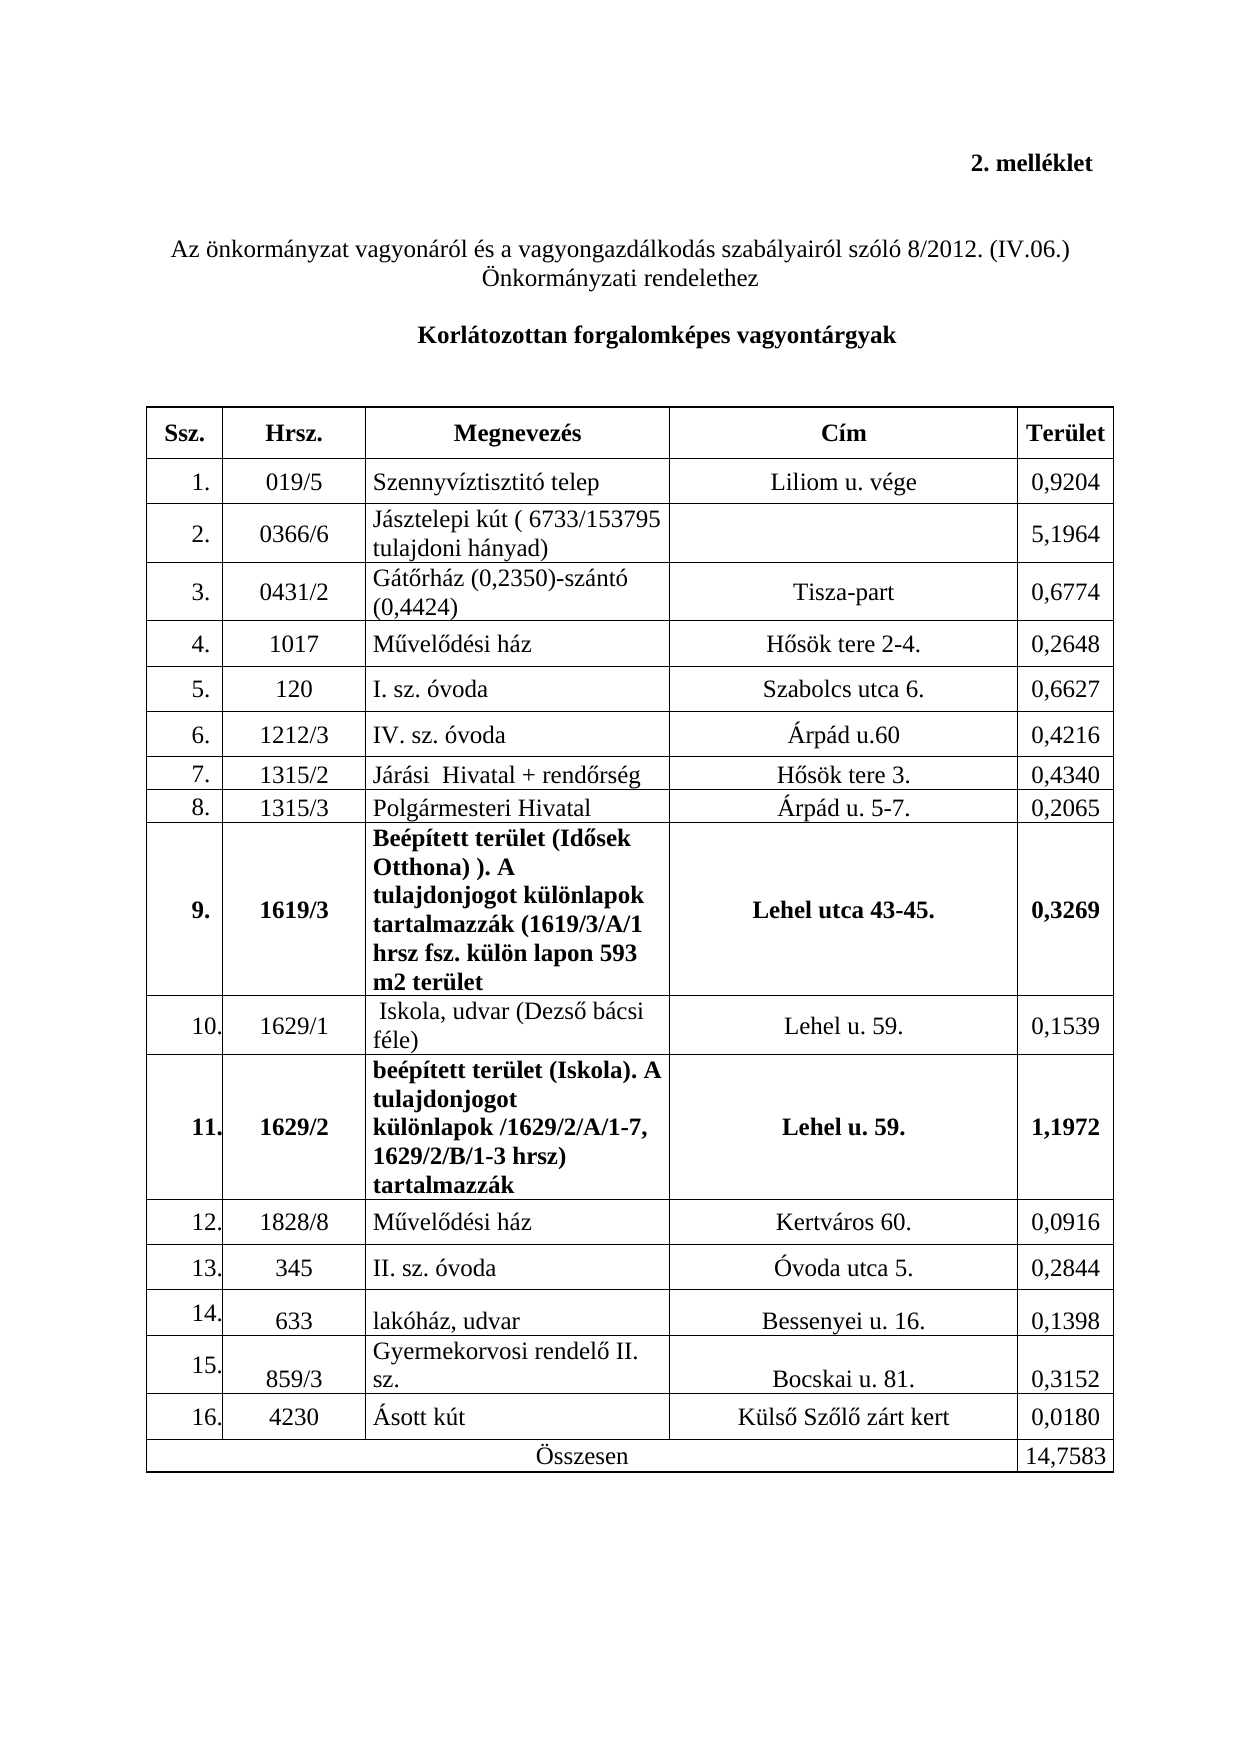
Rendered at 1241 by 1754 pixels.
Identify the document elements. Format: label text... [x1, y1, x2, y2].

table_cell Hősök tere 3. [670, 757, 1017, 789]
table_cell 14,7583 [1018, 1440, 1113, 1471]
table_cell beépített terület (Iskola). A tulajdonjogot különlapok /1629/2/A/1-7, 1629/2/B/1-3 hrsz) tartalmazzák [366, 1055, 669, 1199]
table_cell 120 [223, 667, 365, 711]
table_cell Szabolcs utca 6. [670, 667, 1017, 711]
table_cell 0,1539 [1018, 996, 1113, 1054]
table_cell Járási Hivatal + rendőrség [366, 757, 669, 789]
table_cell Művelődési ház [366, 621, 669, 666]
table_cell 0,9204 [1018, 459, 1113, 503]
table_cell 0,4340 [1018, 757, 1113, 789]
table_cell 1017 [223, 621, 365, 666]
table_cell Gátőrház (0,2350)-szántó (0,4424) [366, 563, 669, 620]
table_header Cím [670, 408, 1017, 458]
table_cell 0,2648 [1018, 621, 1113, 666]
table_header Terület [1018, 408, 1113, 458]
table_cell Óvoda utca 5. [670, 1245, 1017, 1289]
table_cell 0,4216 [1018, 712, 1113, 756]
table_cell 0,2844 [1018, 1245, 1113, 1289]
table_cell [670, 504, 1017, 562]
table_cell Bocskai u. 81. [670, 1336, 1017, 1393]
table_cell Bessenyei u. 16. [670, 1290, 1017, 1335]
table_cell 859/3 [223, 1336, 365, 1393]
table_cell [147, 1290, 222, 1335]
table_cell 1,1972 [1018, 1055, 1113, 1199]
table_cell IV. sz. óvoda [366, 712, 669, 756]
table_cell [147, 1245, 222, 1289]
table_cell [147, 1394, 222, 1438]
table_cell [147, 563, 222, 620]
table_cell 1828/8 [223, 1200, 365, 1244]
table_cell Kertváros 60. [670, 1200, 1017, 1244]
table_cell [147, 757, 222, 789]
table_cell Szennyvíztisztitó telep [366, 459, 669, 503]
table_cell 345 [223, 1245, 365, 1289]
table_cell Hősök tere 2-4. [670, 621, 1017, 666]
table_cell Árpád u.60 [670, 712, 1017, 756]
table_cell 0,3152 [1018, 1336, 1113, 1393]
table_cell 1629/1 [223, 996, 365, 1054]
table_cell Beépített terület (Idősek Otthona) ). A tulajdonjogot különlapok tartalmazzák (1619/3/A/1 hrsz fsz. külön lapon terület [366, 823, 669, 995]
text Korlátozottan forgalomképes vagyontárgyak [148, 320, 1093, 349]
table_cell Lehel u. 59. [670, 1055, 1017, 1199]
table_cell Árpád u. 5-7. [670, 790, 1017, 822]
table_cell Összesen [147, 1440, 1017, 1471]
table_cell [147, 621, 222, 666]
table_cell 0,6774 [1018, 563, 1113, 620]
table_cell 1315/2 [223, 757, 365, 789]
table_cell Lehel utca 43-45. [670, 823, 1017, 995]
table_cell 1619/3 [223, 823, 365, 995]
table_cell 4230 [223, 1394, 365, 1438]
table_cell 0,3269 [1018, 823, 1113, 995]
table_cell II. sz. óvoda [366, 1245, 669, 1289]
table_cell 1315/3 [223, 790, 365, 822]
table_cell [147, 996, 222, 1054]
table_cell 633 [223, 1290, 365, 1335]
table_header Megnevezés [366, 408, 669, 458]
table_cell 0,1398 [1018, 1290, 1113, 1335]
table_cell Külső Szőlő zárt kert [670, 1394, 1017, 1438]
table_cell 0,6627 [1018, 667, 1113, 711]
table_cell Ásott kút [366, 1394, 669, 1438]
table_cell 5,1964 [1018, 504, 1113, 562]
table_cell [147, 1055, 222, 1199]
table_cell Jásztelepi kút ( 6733/153795 tulajdoni hányad) [366, 504, 669, 562]
table_cell I. sz. óvoda [366, 667, 669, 711]
table_cell [147, 712, 222, 756]
table_cell Gyermekorvosi rendelő II. sz. [366, 1336, 669, 1393]
table_cell [147, 790, 222, 822]
table_cell 1212/3 [223, 712, 365, 756]
text 2. melléklet [148, 148, 1093, 176]
table_cell 0431/2 [223, 563, 365, 620]
table_cell Iskola, udvar (Dezső bácsi féle) [366, 996, 669, 1054]
table_cell [147, 459, 222, 503]
table_cell Művelődési ház [366, 1200, 669, 1244]
table_cell [147, 504, 222, 562]
table_header Hrsz. [223, 408, 365, 458]
table_cell lakóház, udvar [366, 1290, 669, 1335]
table_cell [147, 1336, 222, 1393]
table_cell Polgármesteri Hivatal [366, 790, 669, 822]
table_cell 019/5 [223, 459, 365, 503]
table_cell Liliom u. vége [670, 459, 1017, 503]
text Az önkormányzat vagyonáról és a vagyongazdálkodás szabályairól szóló 8/2012. (IV.06.) Önkormányzati rendelethez [148, 234, 1093, 291]
table_header Ssz. [147, 408, 222, 458]
table_cell 1629/2 [223, 1055, 365, 1199]
table_cell 0,2065 [1018, 790, 1113, 822]
table_cell 0,0916 [1018, 1200, 1113, 1244]
table_cell Lehel u. 59. [670, 996, 1017, 1054]
table_cell 0366/6 [223, 504, 365, 562]
table_cell 0,0180 [1018, 1394, 1113, 1438]
table_cell [147, 667, 222, 711]
table_cell Tisza-part [670, 563, 1017, 620]
table_cell [147, 823, 222, 995]
table_cell [147, 1200, 222, 1244]
